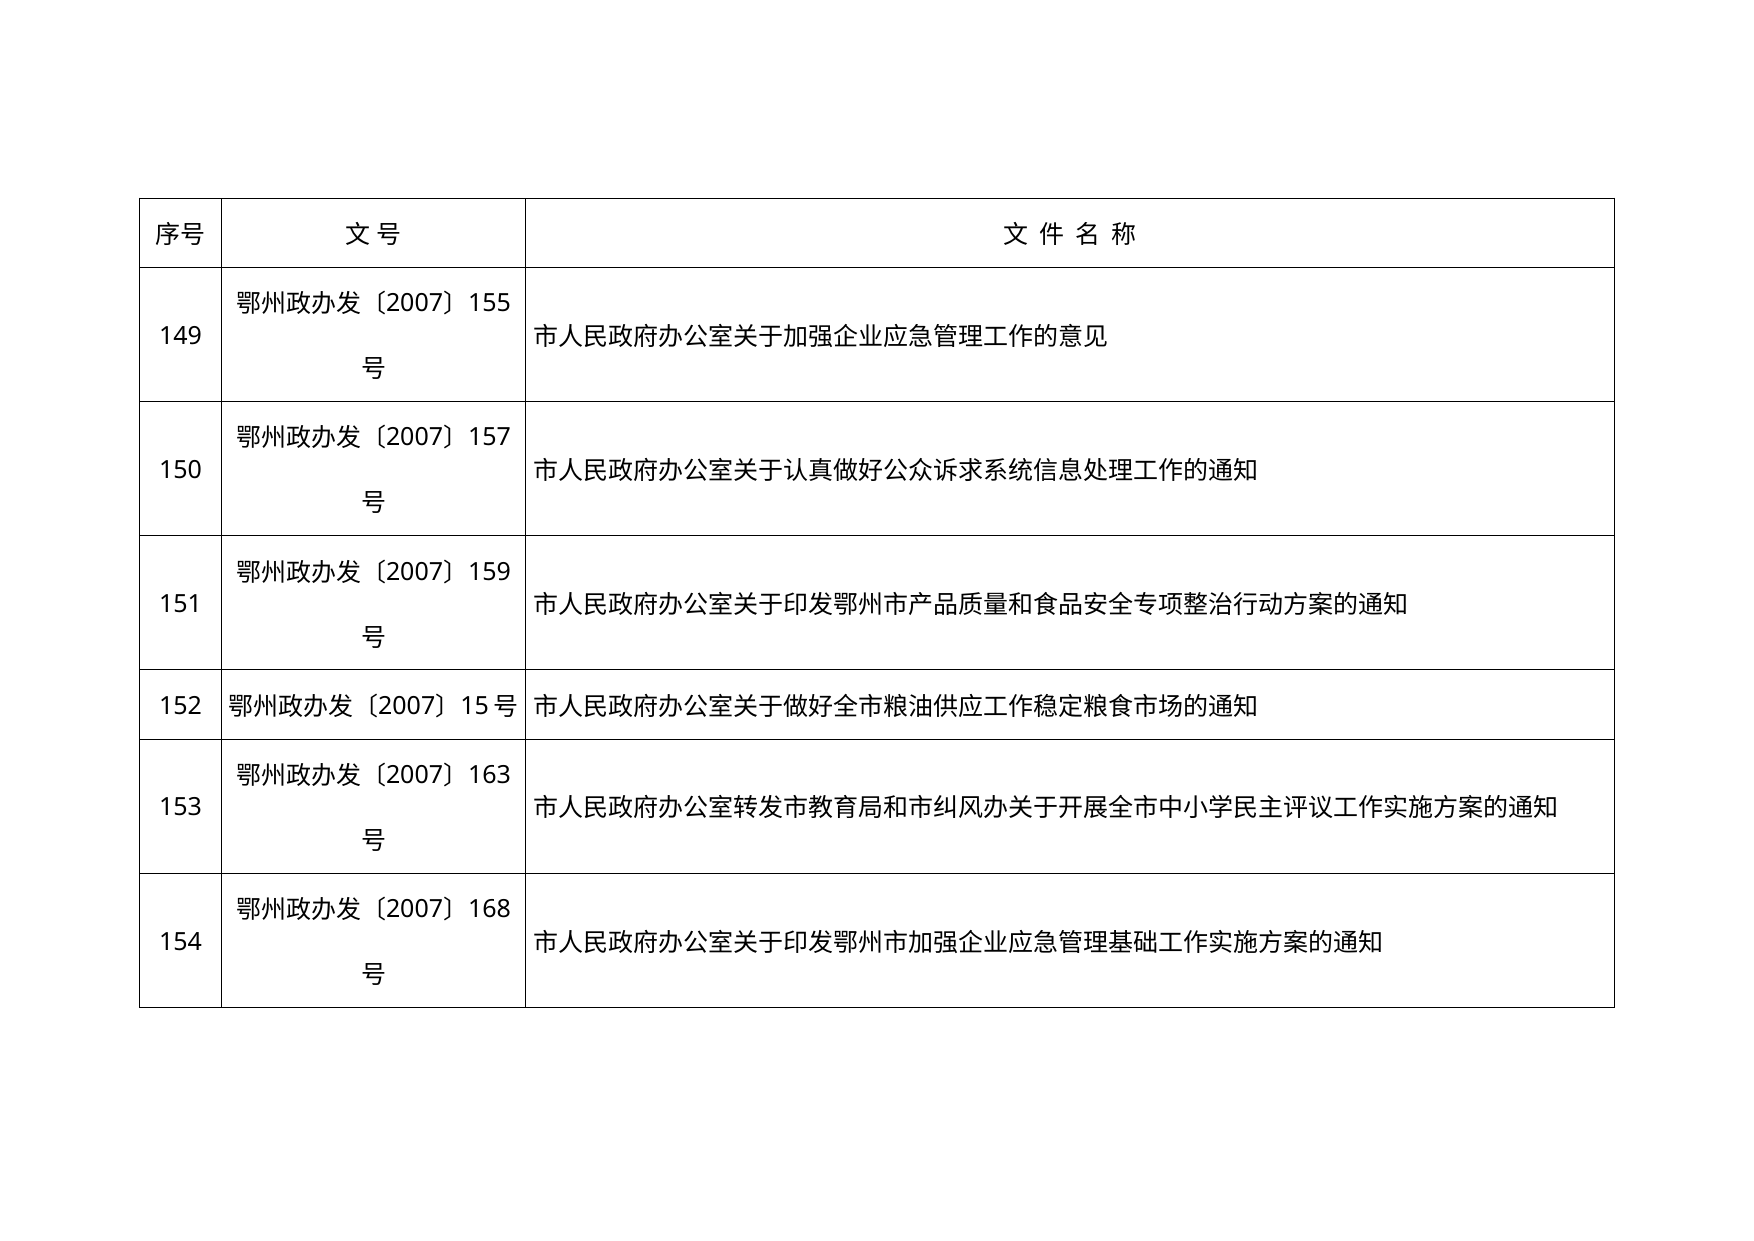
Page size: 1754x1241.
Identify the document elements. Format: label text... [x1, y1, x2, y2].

table_cell 鄂州政办发〔2007〕168号 [222, 874, 525, 1007]
table_cell 鄂州政办发〔2007〕159号 [222, 536, 525, 669]
table_cell 鄂州政办发〔2007〕163号 [222, 740, 525, 873]
table_header 文 件 名 称 [526, 199, 1614, 267]
table_cell 152 [140, 670, 221, 738]
table_cell 151 [140, 536, 221, 669]
table_cell 鄂州政办发〔2007〕15号 [222, 670, 525, 738]
table_header 文 号 [222, 199, 525, 267]
table_cell 鄂州政办发〔2007〕157号 [222, 402, 525, 535]
table_cell 149 [140, 268, 221, 401]
table_cell 153 [140, 740, 221, 873]
table_cell 市人民政府办公室关于加强企业应急管理工作的意见 [526, 268, 1614, 401]
table_cell 市人民政府办公室转发市教育局和市纠风办关于开展全市中小学民主评议工作实施方案的通知 [526, 740, 1614, 873]
table_cell 市人民政府办公室关于印发鄂州市产品质量和食品安全专项整治行动方案的通知 [526, 536, 1614, 669]
table_cell 鄂州政办发〔2007〕155号 [222, 268, 525, 401]
table_cell 市人民政府办公室关于认真做好公众诉求系统信息处理工作的通知 [526, 402, 1614, 535]
table_cell 154 [140, 874, 221, 1007]
table_header 序号 [140, 199, 221, 267]
table_cell 150 [140, 402, 221, 535]
table_cell 市人民政府办公室关于印发鄂州市加强企业应急管理基础工作实施方案的通知 [526, 874, 1614, 1007]
table_cell 市人民政府办公室关于做好全市粮油供应工作稳定粮食市场的通知 [526, 670, 1614, 738]
